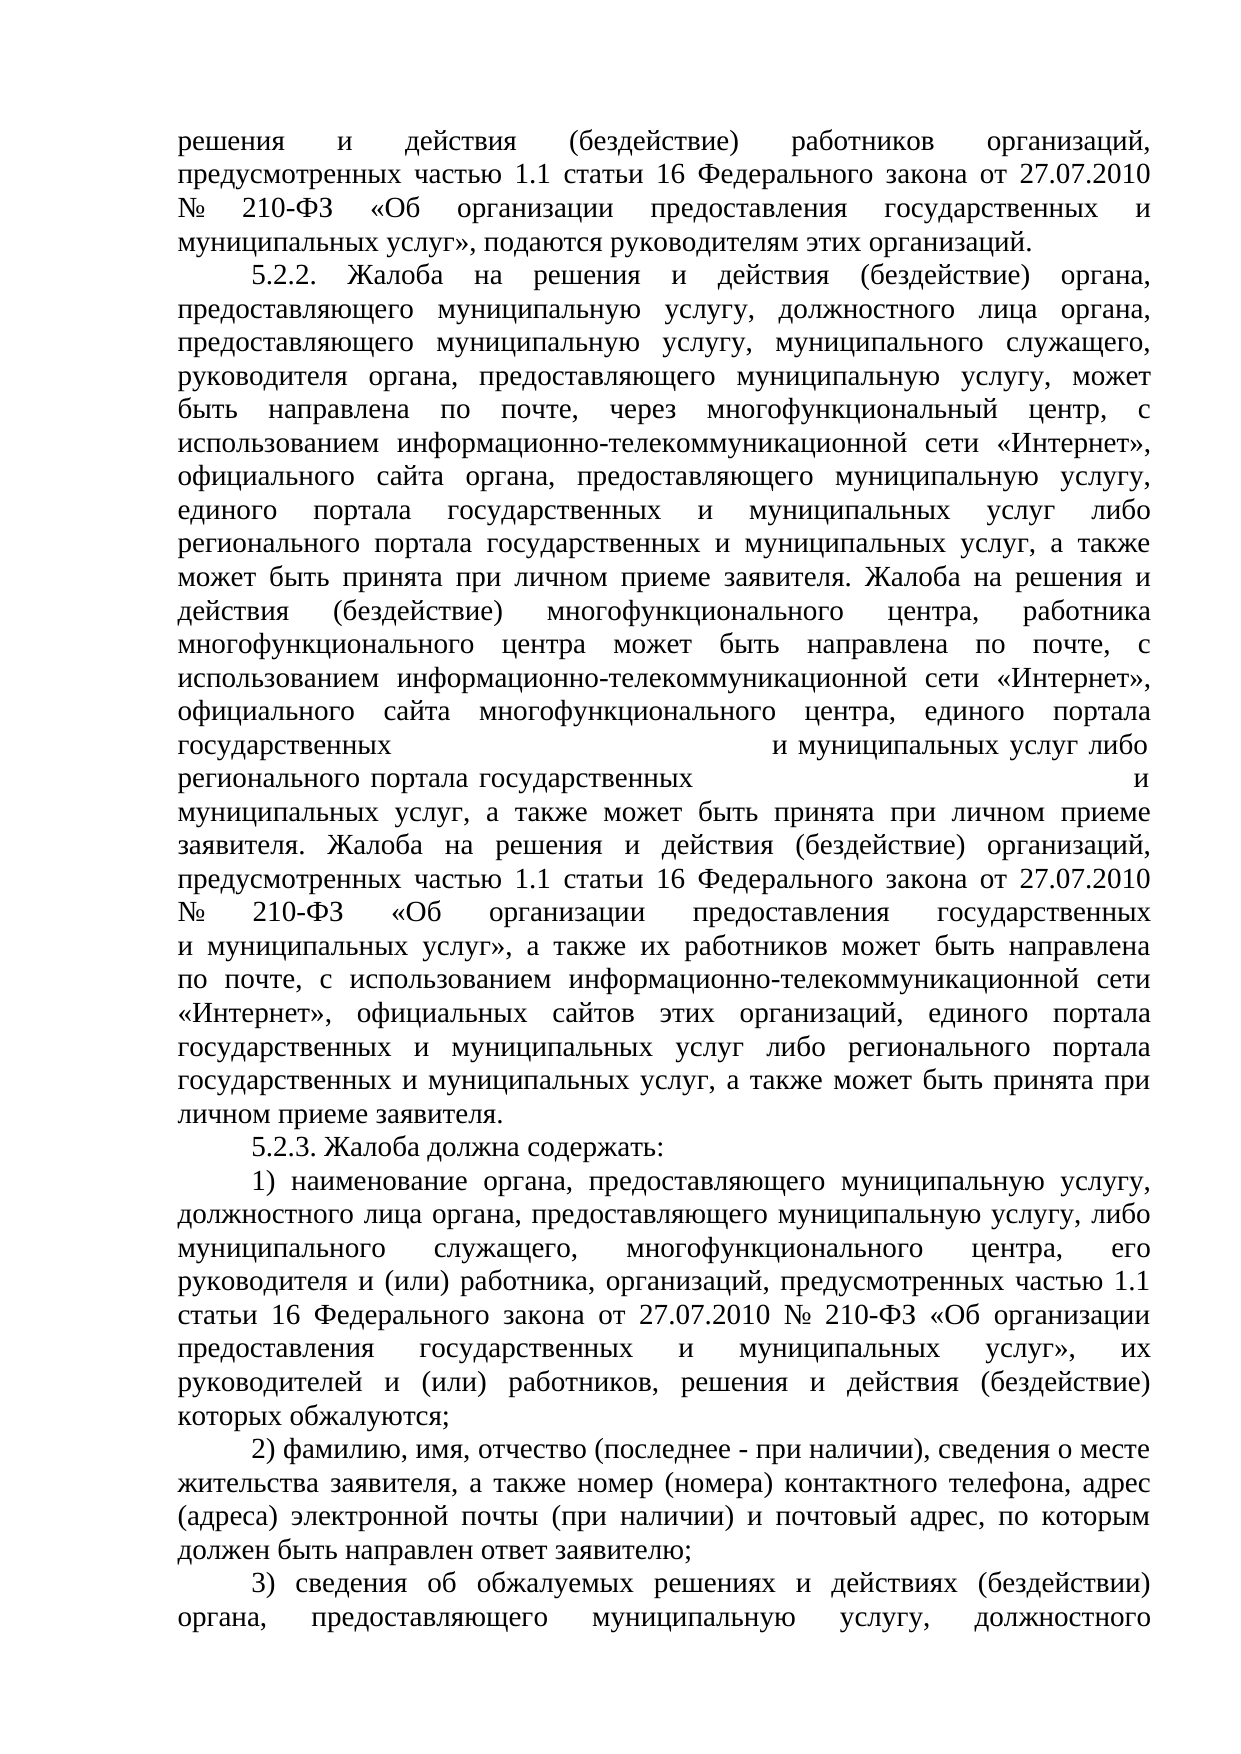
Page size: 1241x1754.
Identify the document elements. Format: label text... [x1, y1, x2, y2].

text 5.2.2. Жалоба на решения и действия (бездействие) органа, предоставляющего муниципальную услугу, должностного лица органа, предоставляющего муниципальную услугу, муниципального служащего, руководителя органа, предоставляющего муниципальную услугу, может быть направлена по почте, через многофункциональный центр, с использованием информационно-телекоммуникационной сети «Интернет», официального сайта органа, предоставляющего муниципальную услугу, единого портала государственных и муниципальных услуг либо регионального портала государственных и муниципальных услуг, а также может быть принята при личном приеме заявителя. Жалоба на решения и действия (бездействие) многофункционального центра, работника многофункционального центра может быть направлена по почте, с использованием информационно-телекоммуникационной сети «Интернет», официального сайта многофункционального центра, единого портала государственных и муниципальных услуг либо регионального портала государственных и муниципальных услуг, а также может быть принята при личном приеме заявителя. Жалоба на решения и действия (бездействие) организаций, предусмотренных частью 1.1 статьи 16 Федерального закона от 27.07.2010 № 210-ФЗ «Об организации предоставления государственных и муниципальных услуг», а также их работников может быть направлена по почте, с использованием информационно-телекоммуникационной сети «Интернет», официальных сайтов этих организаций, единого портала государственных и муниципальных услуг либо регионального портала государственных и муниципальных услуг, а также может быть принята при личном приеме заявителя. [177, 257, 1152, 1129]
text 1) наименование органа, предоставляющего муниципальную услугу, должностного лица органа, предоставляющего муниципальную услугу, либо муниципального служащего, многофункционального центра, его руководителя и (или) работника, организаций, предусмотренных частью 1.1 статьи 16 Федерального закона от 27.07.2010 № 210-ФЗ «Об организации предоставления государственных и муниципальных услуг», их руководителей и (или) работников, решения и действия (бездействие) которых обжалуются; [177, 1163, 1152, 1431]
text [177, 1565, 1152, 1632]
text 2) фамилию, имя, отчество (последнее - при наличии), сведения о месте жительства заявителя, а также номер (номера) контактного телефона, адрес (адреса) электронной почты (при наличии) и почтовый адрес, по которым должен быть направлен ответ заявителю; [177, 1431, 1152, 1565]
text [177, 123, 1152, 257]
text 5.2.3. Жалоба должна содержать: [177, 1129, 1152, 1163]
